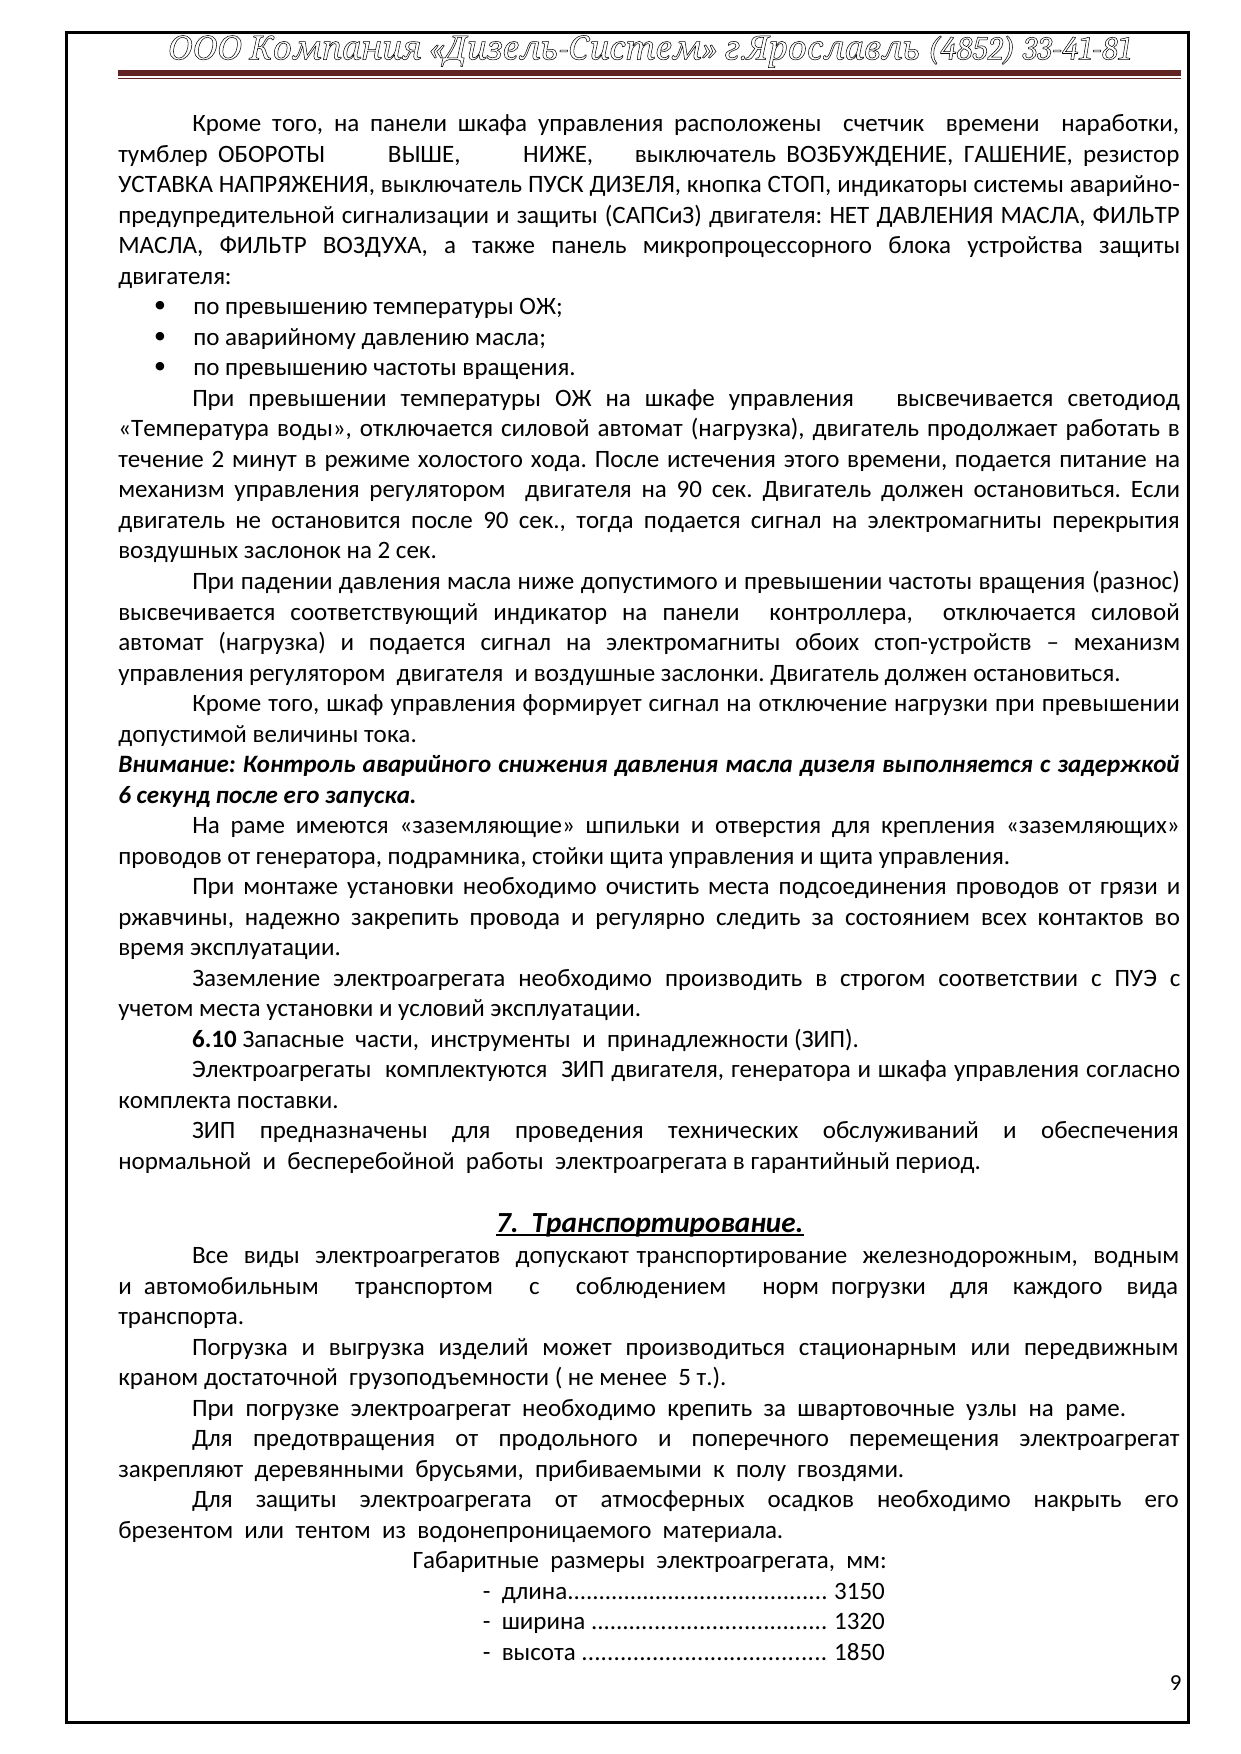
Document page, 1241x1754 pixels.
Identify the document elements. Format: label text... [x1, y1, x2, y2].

text При монтаже установки необходимо очистить места подсоединения проводов от грязи и ржавчины, надежно закрепить провода и регулярно следить за состоянием всех контактов во время эксплуатации. [118, 870, 1181, 962]
text - высота 1850 [118, 1636, 1181, 1667]
text Для защиты электроагрегата от атмосферных осадков необходимо накрыть его брезентом или тентом из водонепроницаемого материала. [118, 1483, 1181, 1544]
text Заземление электроагрегата необходимо производить в строгом соответствии с ПУЭ с учетом места установки и условий эксплуатации. [118, 962, 1181, 1023]
list по аварийному давлению масла; [156, 321, 1181, 352]
text Габаритные размеры электроагрегата, мм: [118, 1544, 1181, 1575]
text Для предотвращения от продольного и поперечного перемещения электроагрегат закрепляют деревянными брусьями, прибиваемыми к полу гвоздями. [118, 1422, 1181, 1483]
text Погрузка и выгрузка изделий может производиться стационарным или передвижным краном достаточной грузоподъемности ( не менее 5 т.). [118, 1331, 1181, 1392]
text При погрузке электроагрегат необходимо крепить за швартовочные узлы на раме. [118, 1392, 1181, 1422]
text На раме имеются «заземляющие» шпильки и отверстия для крепления «заземляющих» проводов от генератора, подрамника, стойки щита управления и щита управления. [118, 809, 1181, 870]
text При превышении температуры ОЖ на шкафе управления высвечивается светодиод «Температура воды», отключается силовой автомат (нагрузка), двигатель продолжает работать в течение 2 минут в режиме холостого хода. После истечения этого времени, подается питание на механизм управления регулятором двигателя на 90 сек. Двигатель должен остановиться. Если двигатель не остановится после 90 сек., тогда подается сигнал на электромагниты перекрытия воздушных заслонок на 2 сек. [118, 382, 1181, 565]
text Кроме того, на панели шкафа управления расположены счетчик времени наработки, тумблер ОБОРОТЫ ВЫШЕ, НИЖЕ, выключатель ВОЗБУЖДЕНИЕ, ГАШЕНИЕ, резистор УСТАВКА НАПРЯЖЕНИЯ, выключатель ПУСК ДИЗЕЛЯ, кнопка СТОП, индикаторы системы аварийно-предупредительной сигнализации и защиты (САПСиЗ) двигателя: НЕТ ДАВЛЕНИЯ МАСЛА, ФИЛЬТР МАСЛА, ФИЛЬТР ВОЗДУХА, а также панель микропроцессорного блока устройства защиты двигателя: [118, 107, 1181, 291]
text - ширина 1320 [118, 1606, 1181, 1636]
list по превышению температуры ОЖ; [156, 291, 1181, 321]
text При падении давления масла ниже допустимого и превышении частоты вращения (разнос) высвечивается соответствующий индикатор на панели контроллера, отключается силовой автомат (нагрузка) и подается сигнал на электромагниты обоих стоп-устройств – механизм управления регулятором двигателя и воздушные заслонки. Двигатель должен остановиться. [118, 565, 1181, 687]
text Кроме того, шкаф управления формирует сигнал на отключение нагрузки при превышении допустимой величины тока. [118, 687, 1181, 748]
text ЗИП предназначены для проведения технических обслуживаний и обеспечения нормальной и бесперебойной работы электроагрегата в гарантийный период. [118, 1114, 1181, 1176]
text 6.10 Запасные части, инструменты и принадлежности (ЗИП). [118, 1023, 1181, 1053]
text Электроагрегаты комплектуются ЗИП двигателя, генератора и шкафа управления согласно комплекта поставки. [118, 1053, 1181, 1114]
text - длина 3150 [118, 1575, 1181, 1606]
text Все виды электроагрегатов допускают транспортирование железнодорожным, водным и автомобильным транспортом с соблюдением норм погрузки для каждого вида транспорта. [118, 1239, 1181, 1331]
text 7. Транспортирование. [118, 1204, 1181, 1239]
list по превышению частоты вращения. [156, 352, 1181, 382]
text Внимание: Контроль аварийного снижения давления масла дизеля выполняется с задержкой 6 секунд после его запуска. [118, 748, 1181, 809]
